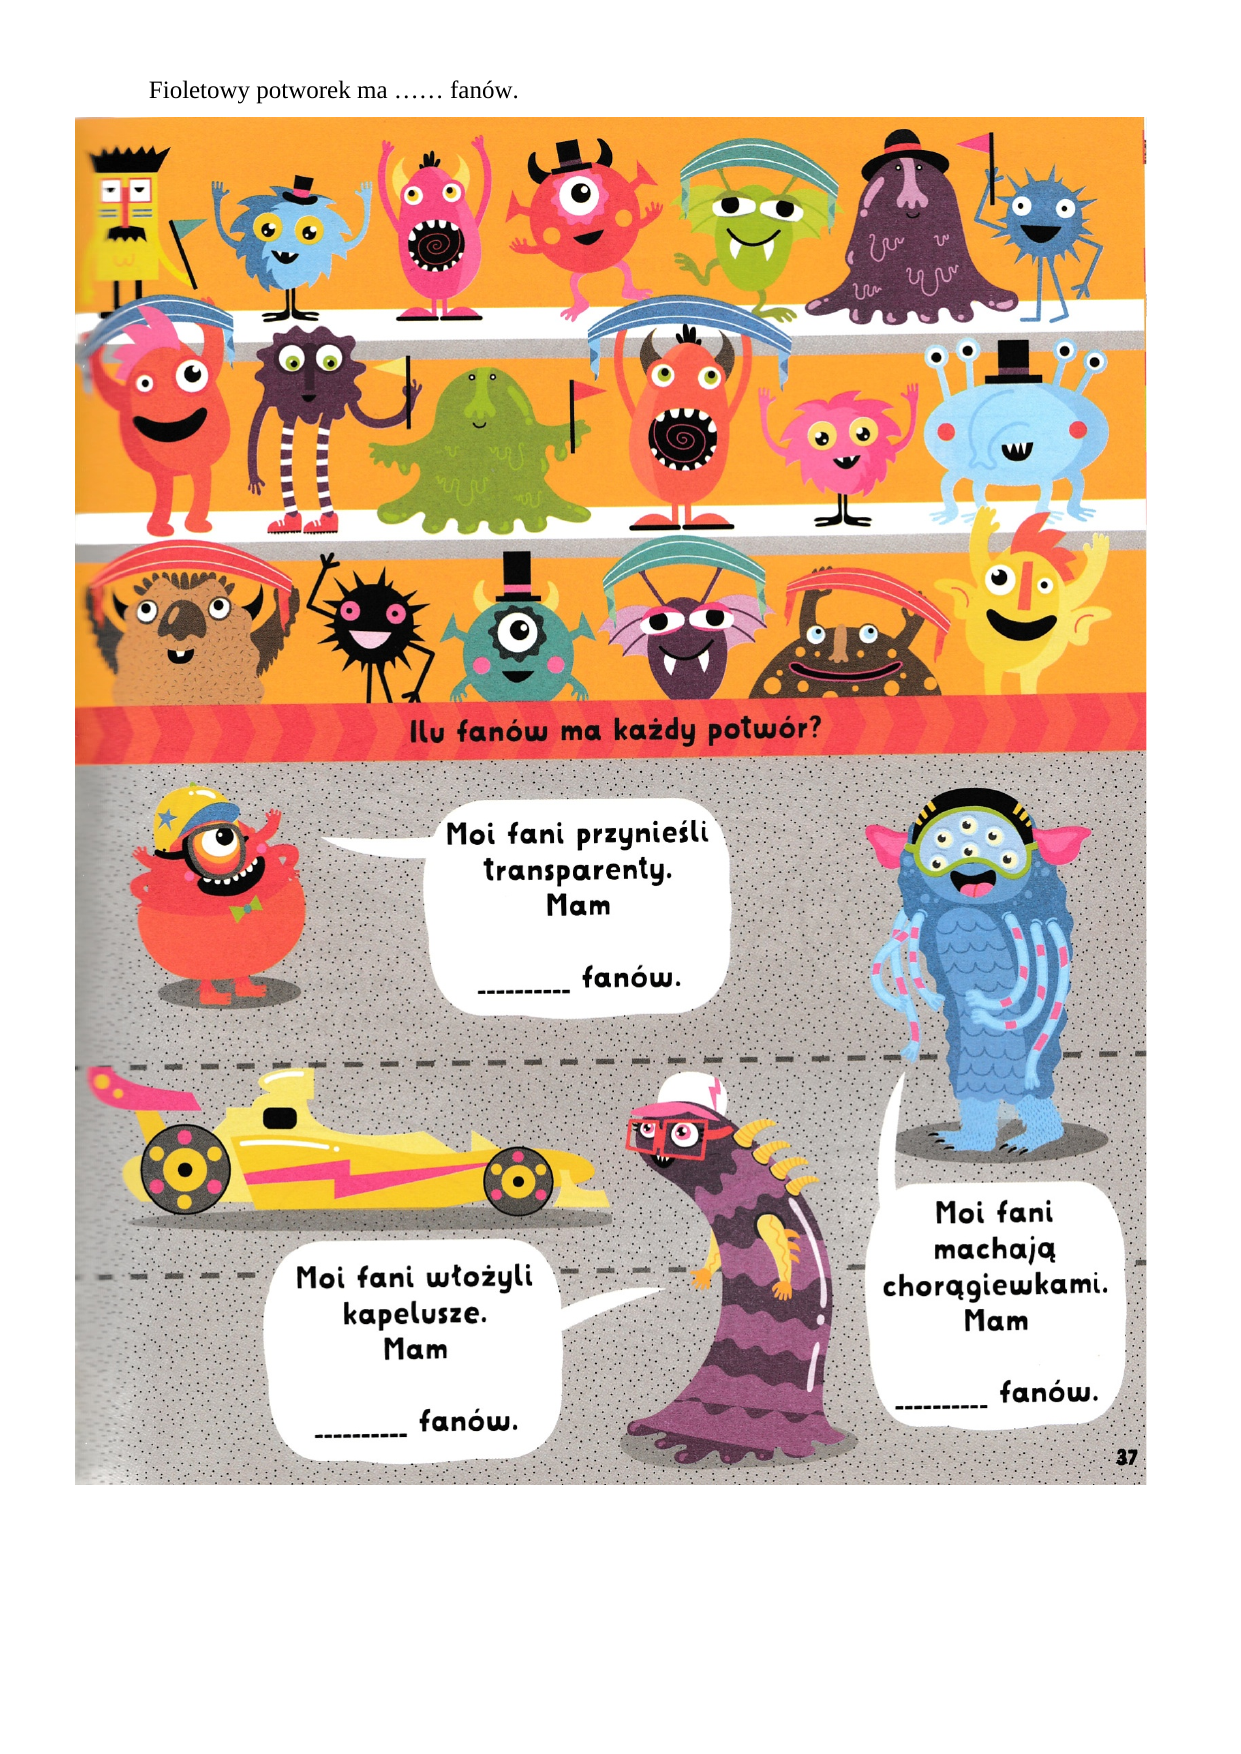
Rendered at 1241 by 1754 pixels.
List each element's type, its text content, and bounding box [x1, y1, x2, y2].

picture [75, 117, 1147, 1485]
